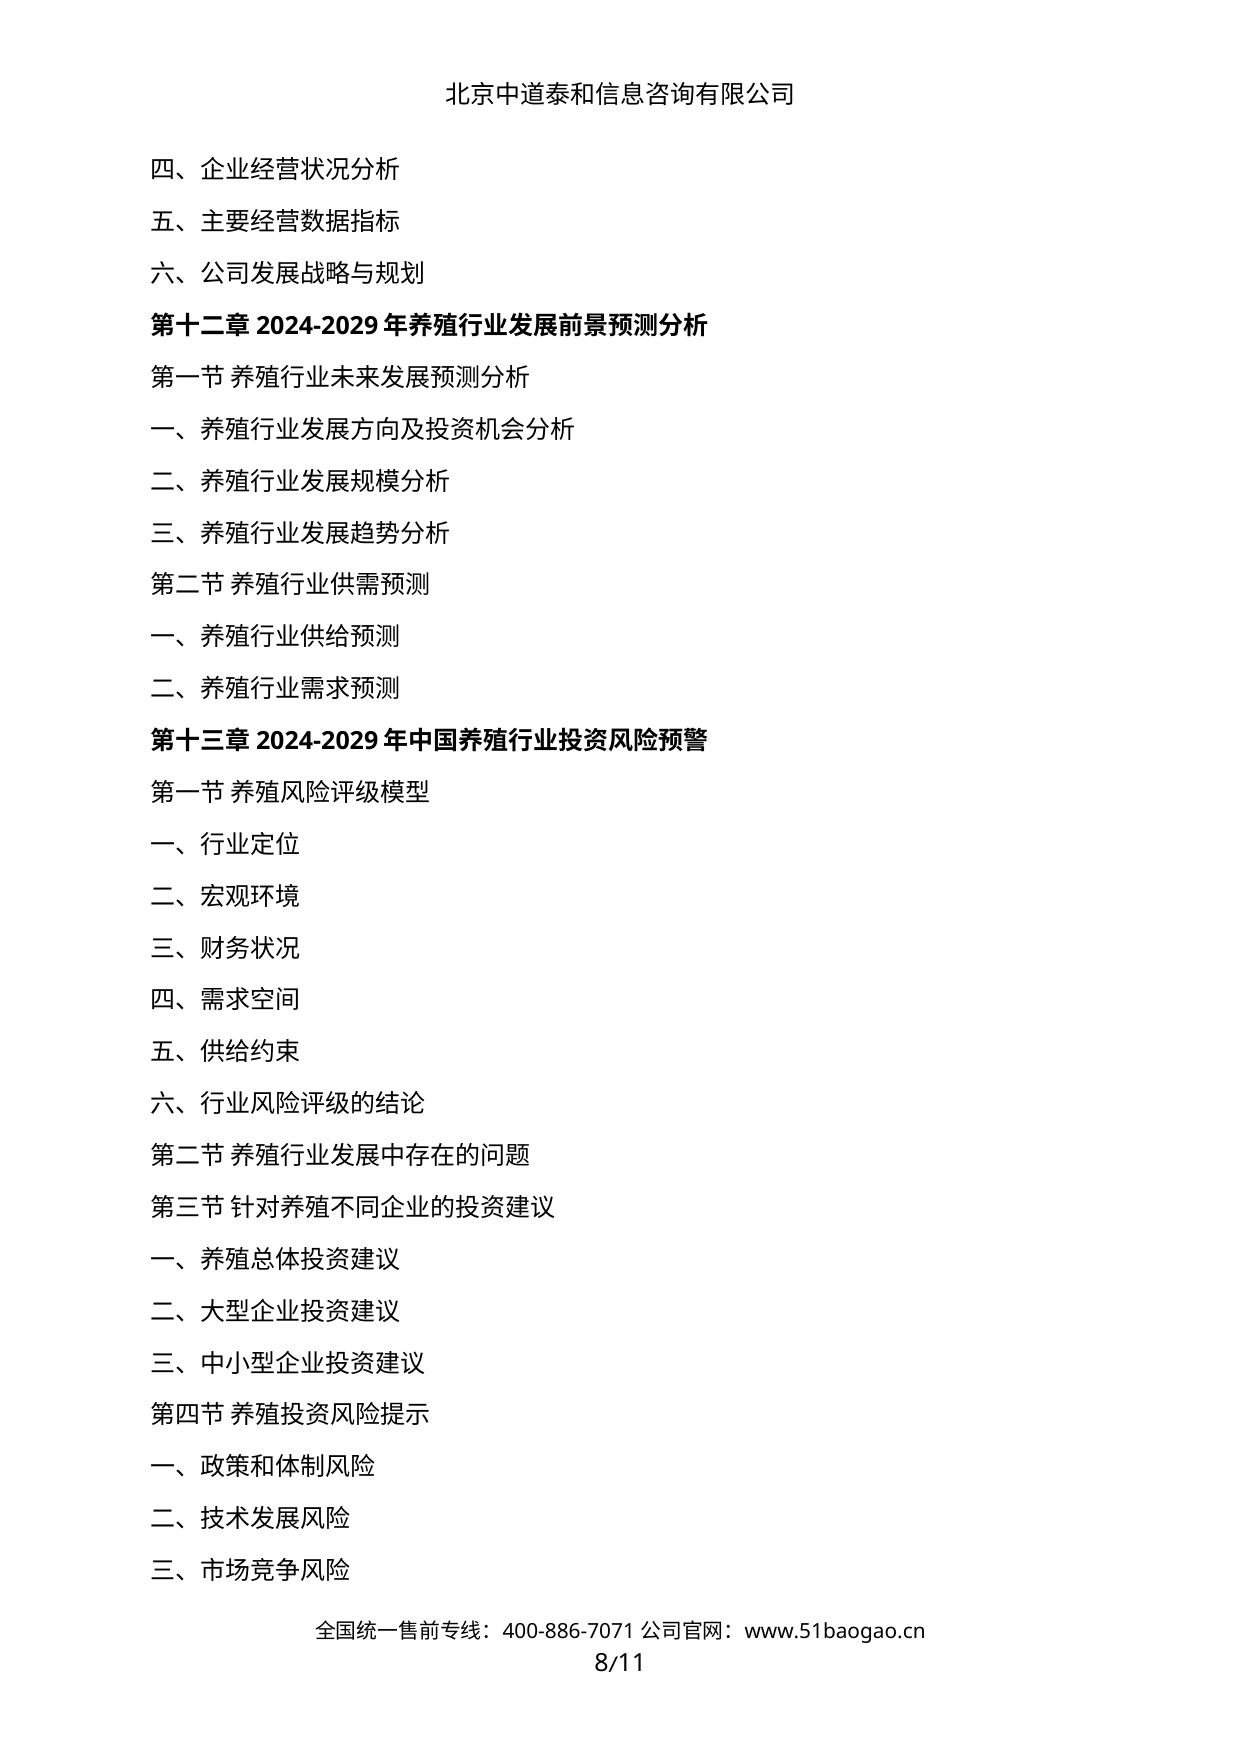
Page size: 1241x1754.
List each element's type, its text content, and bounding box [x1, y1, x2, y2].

text 第十三章 2024-2029年中国养殖行业投资风险预警 [150, 721, 1090, 757]
text 一、行业定位 [150, 824, 1090, 861]
text 第十二章 2024-2029年养殖行业发展前景预测分析 [150, 306, 1090, 342]
text 五、主要经营数据指标 [150, 202, 1090, 238]
text 三、财务状况 [150, 928, 1090, 964]
text 二、养殖行业需求预测 [150, 669, 1090, 705]
text 三、中小型企业投资建议 [150, 1343, 1090, 1379]
text 一、养殖行业供给预测 [150, 617, 1090, 653]
text 四、需求空间 [150, 980, 1090, 1016]
text 第三节 针对养殖不同企业的投资建议 [150, 1187, 1090, 1224]
text 第一节 养殖行业未来发展预测分析 [150, 357, 1090, 394]
text 第二节 养殖行业供需预测 [150, 565, 1090, 601]
text 三、市场竞争风险 [150, 1551, 1090, 1587]
text 五、供给约束 [150, 1032, 1090, 1068]
text 二、养殖行业发展规模分析 [150, 461, 1090, 497]
text 第一节 养殖风险评级模型 [150, 772, 1090, 809]
text 六、公司发展战略与规划 [150, 254, 1090, 290]
text 二、技术发展风险 [150, 1499, 1090, 1535]
text 第二节 养殖行业发展中存在的问题 [150, 1136, 1090, 1172]
text 二、大型企业投资建议 [150, 1291, 1090, 1327]
text 六、行业风险评级的结论 [150, 1084, 1090, 1120]
text 一、政策和体制风险 [150, 1447, 1090, 1483]
text 第四节 养殖投资风险提示 [150, 1395, 1090, 1431]
text 一、养殖总体投资建议 [150, 1239, 1090, 1276]
text 一、养殖行业发展方向及投资机会分析 [150, 409, 1090, 446]
text 二、宏观环境 [150, 876, 1090, 912]
text 四、企业经营状况分析 [150, 150, 1090, 186]
text 三、养殖行业发展趋势分析 [150, 513, 1090, 549]
